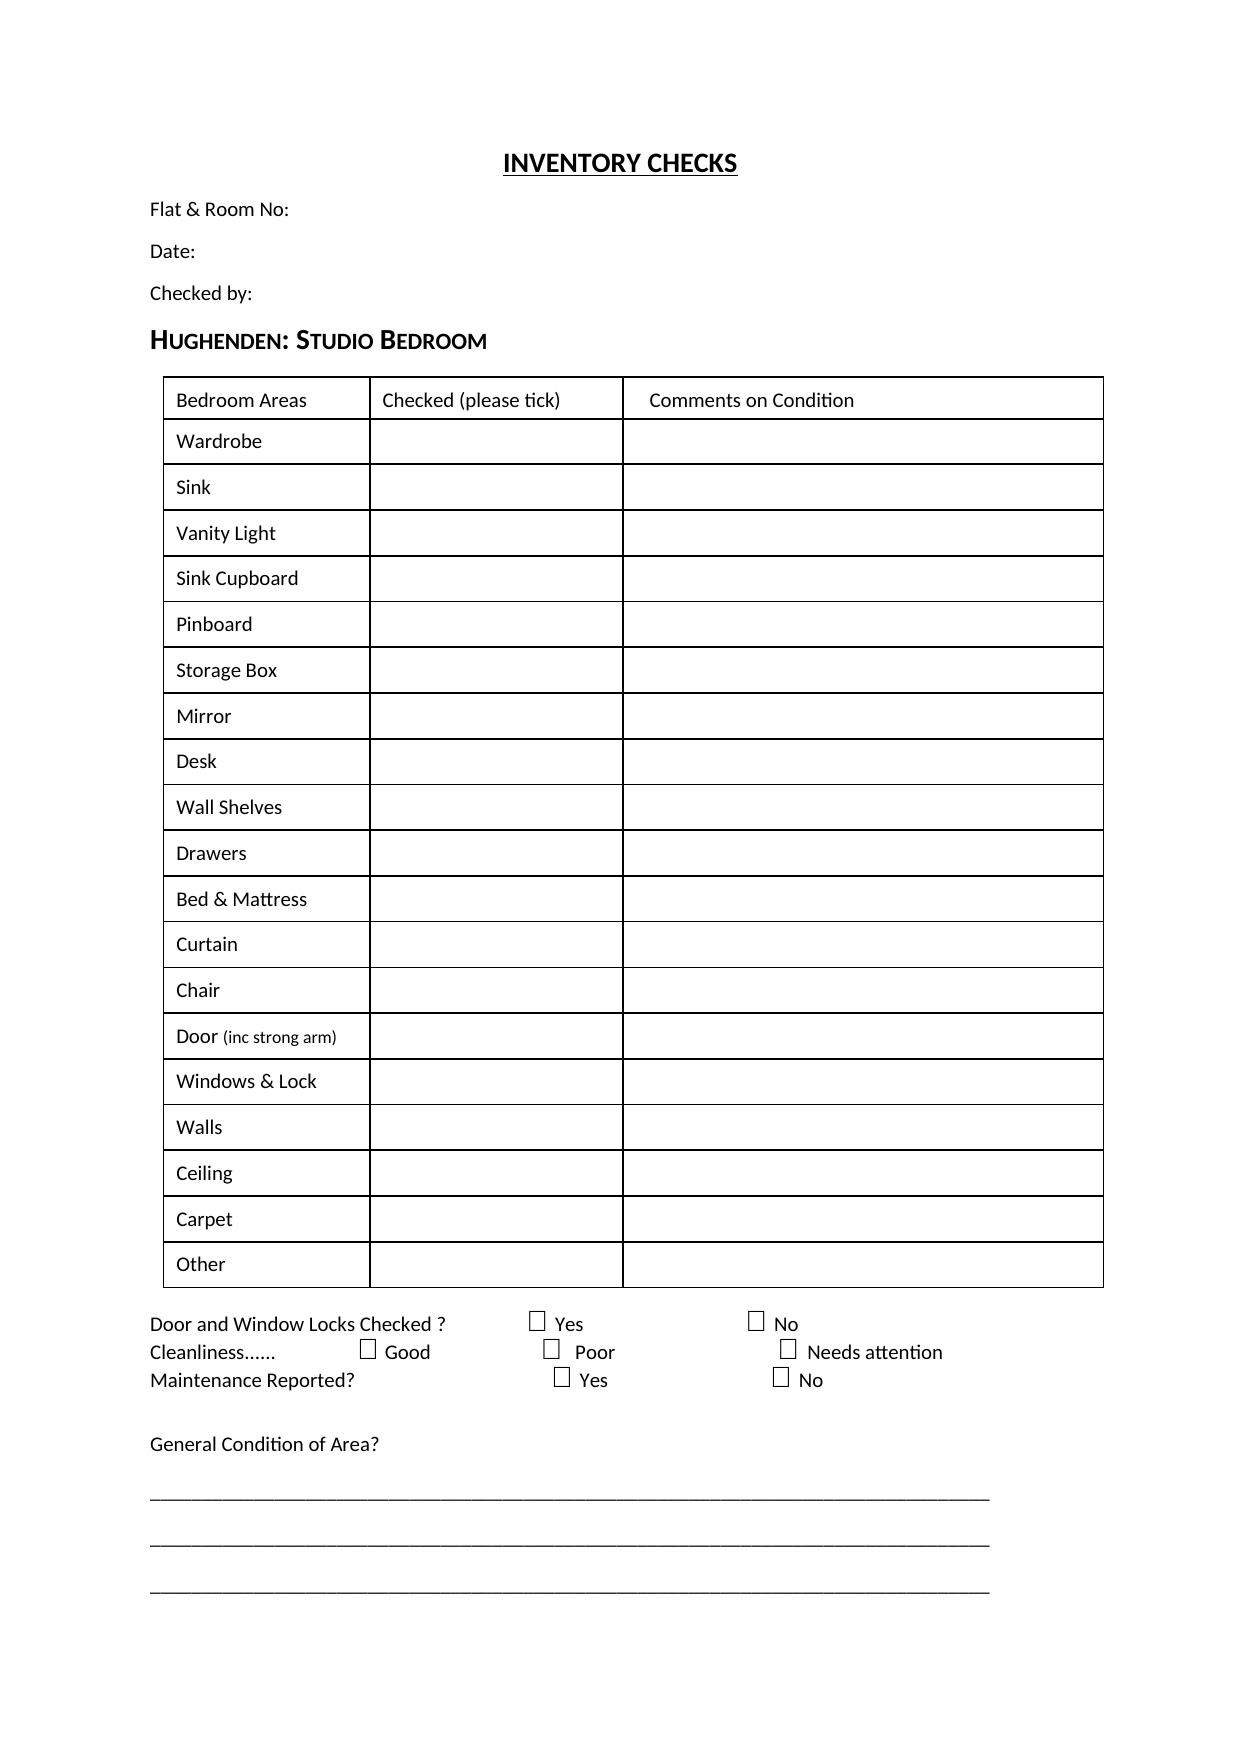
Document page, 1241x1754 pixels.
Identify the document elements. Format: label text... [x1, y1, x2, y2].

table_cell [371, 420, 622, 463]
table_cell Other [164, 1243, 369, 1286]
text Flat & Room No: [150, 199, 1090, 221]
table_cell [371, 1151, 622, 1195]
table_cell Pinboard [164, 602, 369, 646]
table_cell [624, 1151, 1103, 1195]
text General Condition of Area? [150, 1435, 1090, 1456]
table_cell Curtain [164, 922, 369, 966]
table_cell [624, 1060, 1103, 1103]
table_cell Door (inc strong arm) [164, 1014, 369, 1058]
table_cell [371, 1060, 622, 1103]
table_cell Storage Box [164, 648, 369, 692]
table_cell Ceiling [164, 1151, 369, 1195]
table_cell [624, 602, 1103, 646]
table_cell [624, 1105, 1103, 1149]
table_cell [624, 511, 1103, 555]
text Door and Window Locks Checked ?  Yes  No [150, 1309, 1090, 1337]
table_header Checked (please tick) [371, 378, 622, 418]
table_cell [371, 1105, 622, 1149]
table_cell Chair [164, 968, 369, 1012]
table_cell [624, 968, 1103, 1012]
table_cell [371, 557, 622, 601]
table_cell Sink [164, 465, 369, 509]
table_cell [624, 831, 1103, 875]
table_cell Wardrobe [164, 420, 369, 463]
table_cell [371, 922, 622, 966]
table_cell [624, 785, 1103, 829]
table_cell [371, 511, 622, 555]
table_header Comments on Condition [624, 378, 1103, 418]
text Maintenance Reported?  Yes  No [150, 1365, 1090, 1393]
table_cell [371, 785, 622, 829]
table_cell Carpet [164, 1197, 369, 1241]
table_cell [371, 602, 622, 646]
table_cell [624, 740, 1103, 783]
table_cell [624, 557, 1103, 601]
table_cell Desk [164, 740, 369, 783]
table_cell [371, 1243, 622, 1286]
table_cell [371, 694, 622, 738]
text _________________________________________________________________________________ [150, 1481, 1090, 1502]
table_cell Windows & Lock [164, 1060, 369, 1103]
table_cell Walls [164, 1105, 369, 1149]
table_cell Bed & Mattress [164, 877, 369, 921]
table_cell [371, 1197, 622, 1241]
text INVENTORY CHECKS [150, 150, 1090, 178]
text _________________________________________________________________________________ [150, 1574, 1090, 1595]
table_cell [624, 465, 1103, 509]
table_cell Vanity Light [164, 511, 369, 555]
text Cleanliness......  Good  Poor  Needs attention [150, 1337, 1090, 1365]
table_cell [624, 648, 1103, 692]
table_cell Wall Shelves [164, 785, 369, 829]
table_cell [624, 694, 1103, 738]
table_cell Mirror [164, 694, 369, 738]
text Hughenden: Studio Bedroom [150, 326, 1090, 355]
table_cell [624, 922, 1103, 966]
table_cell [371, 465, 622, 509]
table_cell [371, 968, 622, 1012]
text Date: [150, 242, 1090, 263]
table_cell [624, 1197, 1103, 1241]
table_header Bedroom Areas [164, 378, 369, 418]
text Checked by: [150, 284, 1090, 305]
table_cell [371, 877, 622, 921]
table_cell [371, 740, 622, 783]
text _________________________________________________________________________________ [150, 1528, 1090, 1549]
table_cell [624, 420, 1103, 463]
table_cell [624, 1014, 1103, 1058]
table_cell [624, 877, 1103, 921]
table_cell [371, 1014, 622, 1058]
table_cell Drawers [164, 831, 369, 875]
table_cell [371, 831, 622, 875]
table_cell Sink Cupboard [164, 557, 369, 601]
table_cell [624, 1243, 1103, 1286]
table_cell [371, 648, 622, 692]
